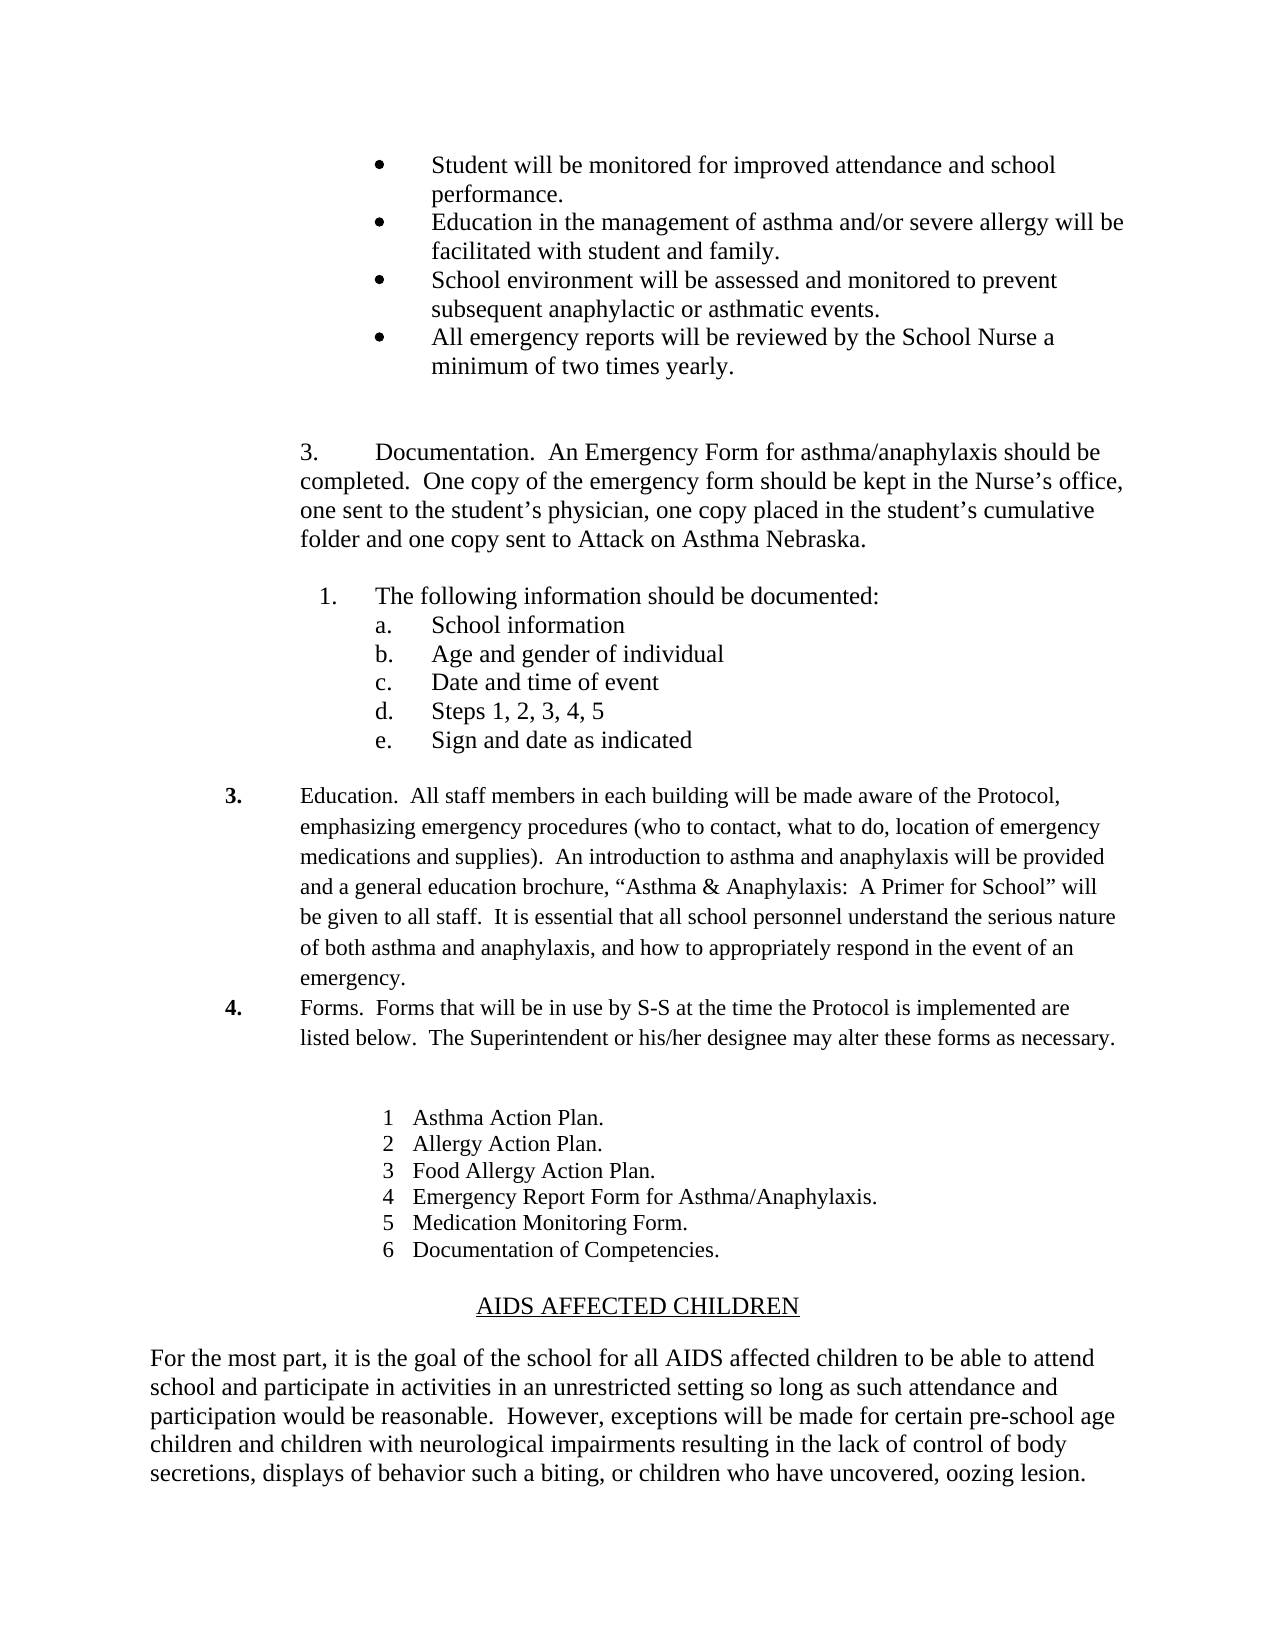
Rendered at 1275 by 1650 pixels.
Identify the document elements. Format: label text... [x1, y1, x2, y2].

list Steps 1, 2, 3, 4, 5 [375, 696, 1125, 725]
list The following information should be documented: [319, 581, 1125, 610]
list Education in the management of asthma and/or severe allergy will be facilitated with student and family. [375, 207, 1125, 265]
list All emergency reports will be reviewed by the School Nurse a minimum of two times yearly. [375, 322, 1125, 380]
list School information [375, 610, 1125, 639]
list Food Allergy Action Plan. [394, 1157, 1125, 1183]
text 3. Documentation. An Emergency Form for asthma/anaphylaxis should be completed. One copy of the emergency form should be kept in the Nurse’s office, one sent to the student’s physician, one copy placed in the student’s cumulative folder and one copy sent to Attack on Asthma Nebraska. [300, 437, 1125, 552]
list Documentation of Competencies. [394, 1236, 1125, 1262]
list Forms. Forms that will be in use by S-S at the time the Protocol is implemented are listed below. The Superintendent or his/her designee may alter these forms as necessary. [225, 994, 1125, 1051]
list Date and time of event [375, 667, 1125, 696]
list Medication Monitoring Form. [394, 1209, 1125, 1236]
text For the most part, it is the goal of the school for all AIDS affected children to be able to attend school and participate in activities in an unrestricted setting so long as such attendance and participation would be reasonable. However, exceptions will be made for certain pre-school age children and children with neurological impairments resulting in the lack of control of body secretions, displays of behavior such a biting, or children who have uncovered, oozing lesion. [150, 1343, 1125, 1487]
list Emergency Report Form for Asthma/Anaphylaxis. [394, 1183, 1125, 1209]
list School environment will be assessed and monitored to prevent subsequent anaphylactic or asthmatic events. [375, 265, 1125, 322]
list Asthma Action Plan. [394, 1104, 1125, 1130]
list Education. All staff members in each building will be made aware of the Protocol, emphasizing emergency procedures (who to contact, what to do, location of emergency medications and supplies). An introduction to asthma and anaphylaxis will be provided and a general education brochure, “Asthma & Anaphylaxis: A Primer for School” will be given to all staff. It is essential that all school personnel understand the serious nature of both asthma and anaphylaxis, and how to appropriately respond in the event of an emergency. [225, 782, 1125, 990]
text AIDS AFFECTED CHILDREN [150, 1291, 1125, 1319]
list Allergy Action Plan. [394, 1130, 1125, 1157]
list Sign and date as indicated [375, 725, 1125, 754]
list Student will be monitored for improved attendance and school performance. [375, 150, 1125, 207]
list Age and gender of individual [375, 639, 1125, 667]
